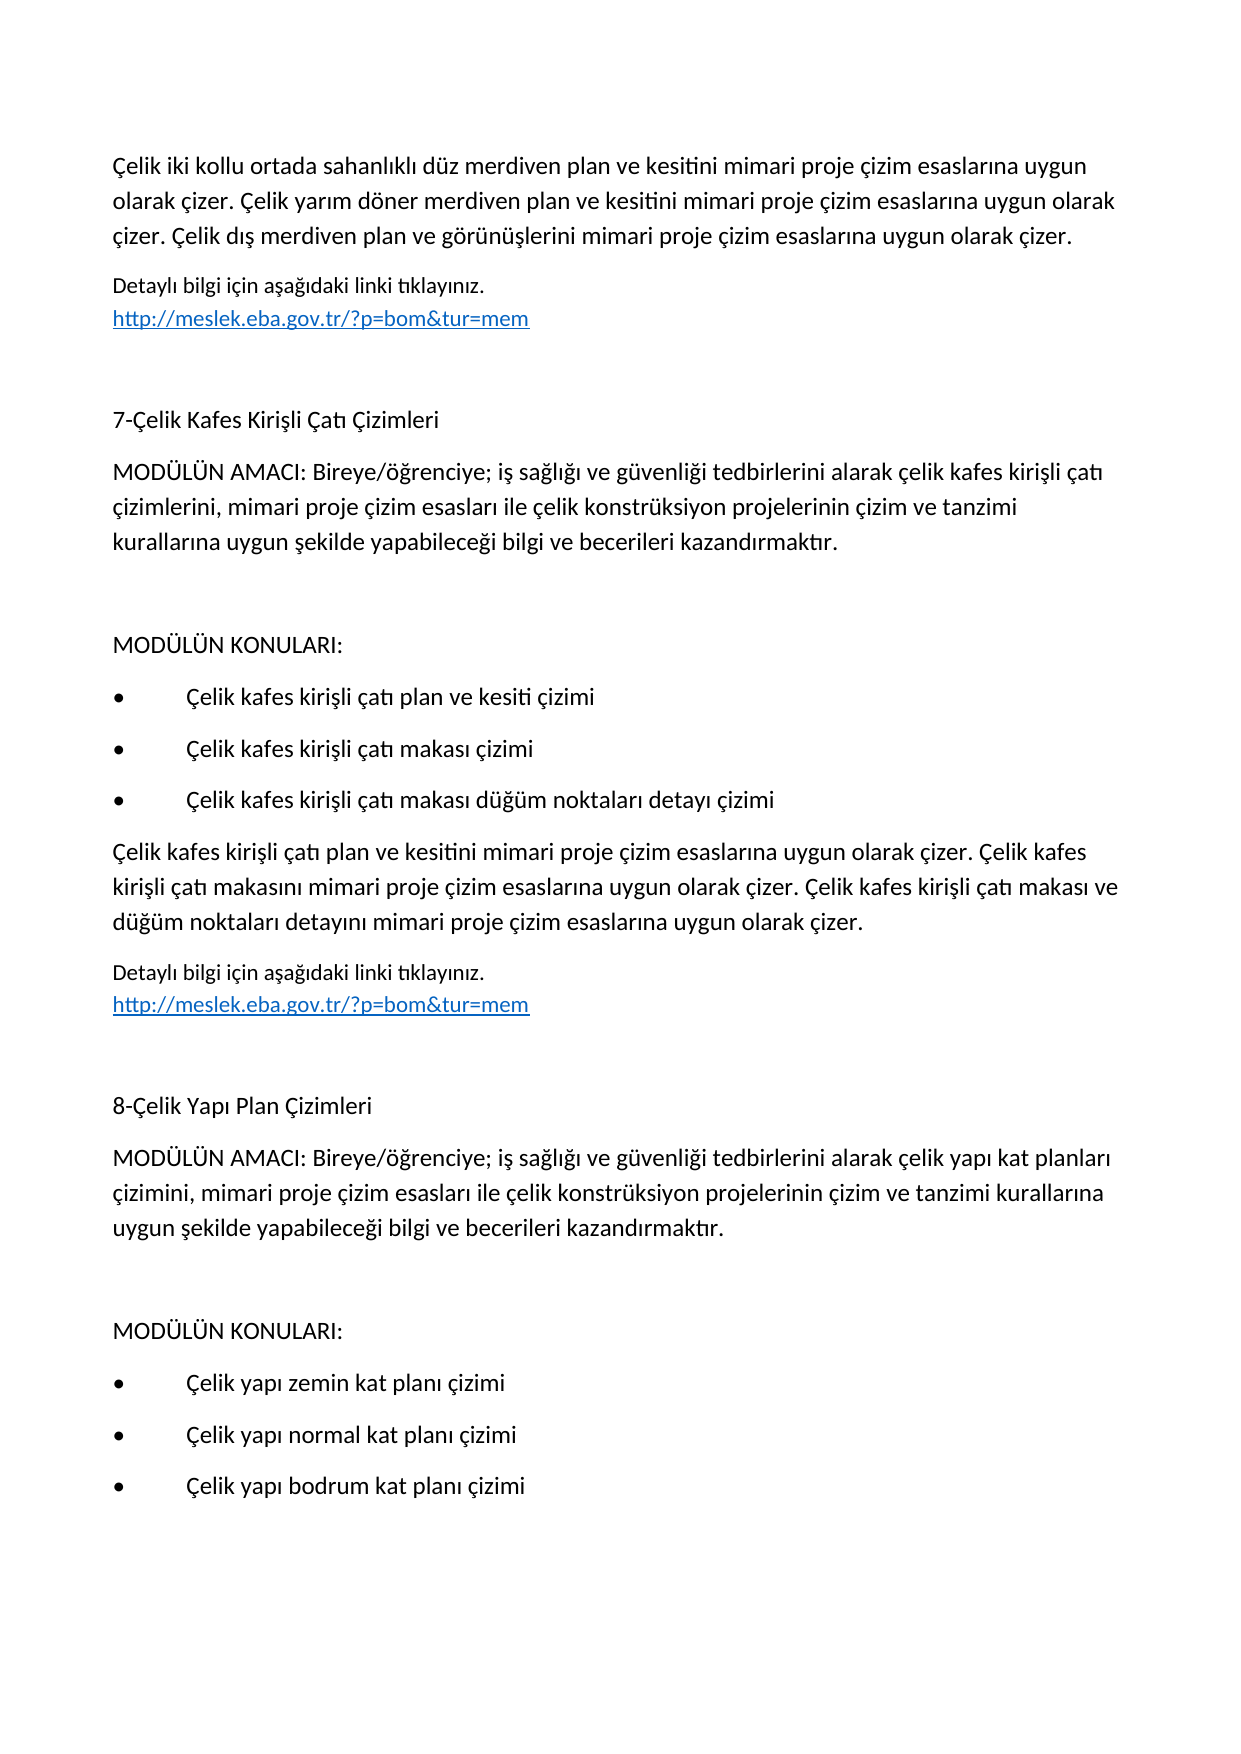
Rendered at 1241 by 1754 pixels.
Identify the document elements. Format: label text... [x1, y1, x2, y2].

text Çelik iki kollu ortada sahanlıklı düz merdiven plan ve kesitini mimari proje çizim esaslarına uygun olarak çizer. Çelik yarım döner merdiven plan ve kesitini mimari proje çizim esaslarına uygun olarak çizer. Çelik dış merdiven plan ve görünüşlerini mimari proje çizim esaslarına uygun olarak çizer. [112, 150, 1128, 251]
text MODÜLÜN KONULARI: [112, 629, 1128, 660]
text MODÜLÜN AMACI: Bireye/öğrenciye; iş sağlığı ve güvenliği tedbirlerini alarak çelik kafes kirişli çatı çizimlerini, mimari proje çizim esasları ile çelik konstrüksiyon projelerinin çizim ve tanzimi kurallarına uygun şekilde yapabileceği bilgi ve becerileri kazandırmaktır. [112, 456, 1128, 557]
text Detaylı bilgi için aşağıdaki linki tıklayınız. http://meslek.eba.gov.tr/?p=bom&tur=mem [112, 958, 1128, 1018]
text MODÜLÜN KONULARI: [112, 1315, 1128, 1346]
text • Çelik kafes kirişli çatı makası düğüm noktaları detayı çizimi [112, 784, 1128, 815]
text • Çelik yapı normal kat planı çizimi [112, 1419, 1128, 1449]
text Detaylı bilgi için aşağıdaki linki tıklayınız. http://meslek.eba.gov.tr/?p=bom&tur=mem [112, 272, 1128, 332]
text MODÜLÜN AMACI: Bireye/öğrenciye; iş sağlığı ve güvenliği tedbirlerini alarak çelik yapı kat planları çizimini, mimari proje çizim esasları ile çelik konstrüksiyon projelerinin çizim ve tanzimi kurallarına uygun şekilde yapabileceği bilgi ve becerileri kazandırmaktır. [112, 1142, 1128, 1243]
text 8-Çelik Yapı Plan Çizimleri [112, 1090, 1128, 1121]
text • Çelik kafes kirişli çatı makası çizimi [112, 733, 1128, 763]
text • Çelik yapı zemin kat planı çizimi [112, 1367, 1128, 1398]
text 7-Çelik Kafes Kirişli Çatı Çizimleri [112, 404, 1128, 435]
text • Çelik yapı bodrum kat planı çizimi [112, 1470, 1128, 1501]
text • Çelik kafes kirişli çatı plan ve kesiti çizimi [112, 681, 1128, 712]
text Çelik kafes kirişli çatı plan ve kesitini mimari proje çizim esaslarına uygun olarak çizer. Çelik kafes kirişli çatı makasını mimari proje çizim esaslarına uygun olarak çizer. Çelik kafes kirişli çatı makası ve düğüm noktaları detayını mimari proje çizim esaslarına uygun olarak çizer. [112, 836, 1128, 937]
